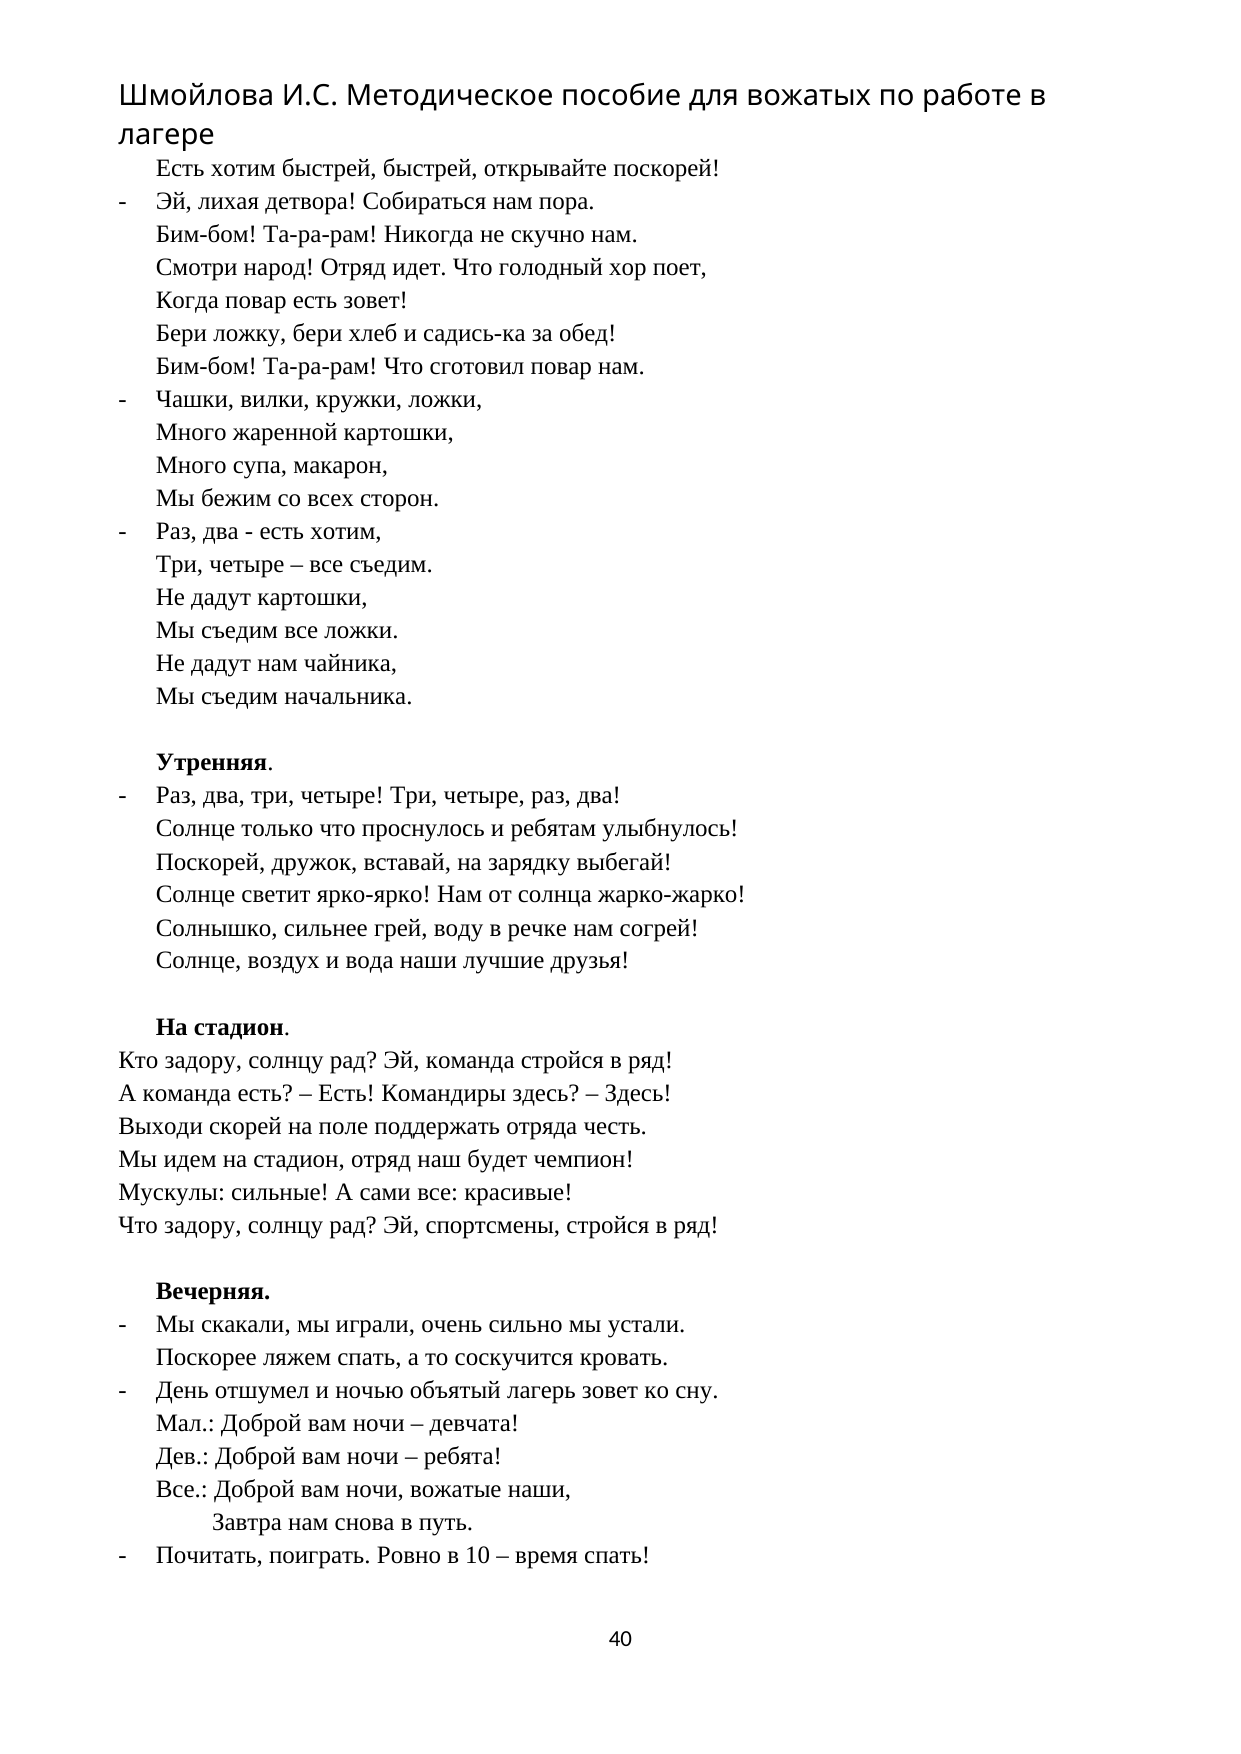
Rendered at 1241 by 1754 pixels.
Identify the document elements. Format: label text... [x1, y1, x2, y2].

text Солнышко, сильнее грей, воду в речке нам согрей! [118, 913, 1122, 941]
text Смотри народ! Отряд идет. Что голодный хор поет, [156, 252, 1122, 281]
text Мускулы: сильные! А сами все: красивые! [118, 1177, 1122, 1206]
text Когда повар есть зовет! [156, 285, 1122, 314]
text Не дадут картошки, [118, 582, 1122, 611]
list Раз, два - есть хотим, [118, 516, 1122, 545]
text Мы идем на стадион, отряд наш будет чемпион! [118, 1144, 1122, 1172]
text Много жаренной картошки, [156, 417, 1122, 446]
text На стадион. [118, 1012, 1122, 1040]
list Почитать, поиграть. Ровно в 10 – время спать! [118, 1540, 1122, 1569]
text Не дадут нам чайника, [156, 648, 1122, 677]
text Утренняя. [118, 747, 1122, 776]
text Бери ложку, бери хлеб и садись-ка за обед! [156, 318, 1122, 347]
text Есть хотим быстрей, быстрей, открывайте поскорей! [156, 153, 1122, 182]
text Бим-бом! Та-ра-рам! Никогда не скучно нам. [156, 219, 1122, 248]
text Солнце, воздух и вода наши лучшие друзья! [118, 946, 1122, 974]
text Дев.: Доброй вам ночи – ребята! [156, 1441, 1122, 1470]
text Три, четыре – все съедим. [156, 549, 1122, 578]
text Кто задору, солнцу рад? Эй, команда стройся в ряд! [118, 1045, 1122, 1073]
text Мы съедим все ложки. [156, 615, 1122, 644]
list Чашки, вилки, кружки, ложки, [118, 384, 1122, 413]
text Много супа, макарон, [156, 450, 1122, 479]
text Что задору, солнцу рад? Эй, спортсмены, стройся в ряд! [118, 1210, 1122, 1238]
list День отшумел и ночью объятый лагерь зовет ко сну. [118, 1375, 1122, 1404]
text Вечерняя. [118, 1276, 1122, 1304]
text Поскорее ляжем спать, а то соскучится кровать. [156, 1342, 1122, 1371]
text Все.: Доброй вам ночи, вожатые наши, [156, 1474, 1122, 1503]
list Эй, лихая детвора! Собираться нам пора. [118, 186, 1122, 215]
list Мы скакали, мы играли, очень сильно мы устали. [118, 1309, 1122, 1338]
text Солнце светит ярко-ярко! Нам от солнца жарко-жарко! [118, 879, 1122, 908]
text Мы бежим со всех сторон. [156, 483, 1122, 512]
text Мы съедим начальника. [156, 681, 1122, 710]
text Поскорей, дружок, вставай, на зарядку выбегай! [118, 847, 1122, 875]
text Бим-бом! Та-ра-рам! Что сготовил повар нам. [156, 351, 1122, 380]
text Солнце только что проснулось и ребятам улыбнулось! [118, 813, 1122, 842]
list Раз, два, три, четыре! Три, четыре, раз, два! [118, 781, 1122, 809]
text Завтра нам снова в путь. [193, 1507, 1122, 1536]
text Выходи скорей на поле поддержать отряда честь. [118, 1111, 1122, 1139]
text А команда есть? – Есть! Командиры здесь? – Здесь! [118, 1078, 1122, 1106]
text Мал.: Доброй вам ночи – девчата! [118, 1408, 1122, 1437]
